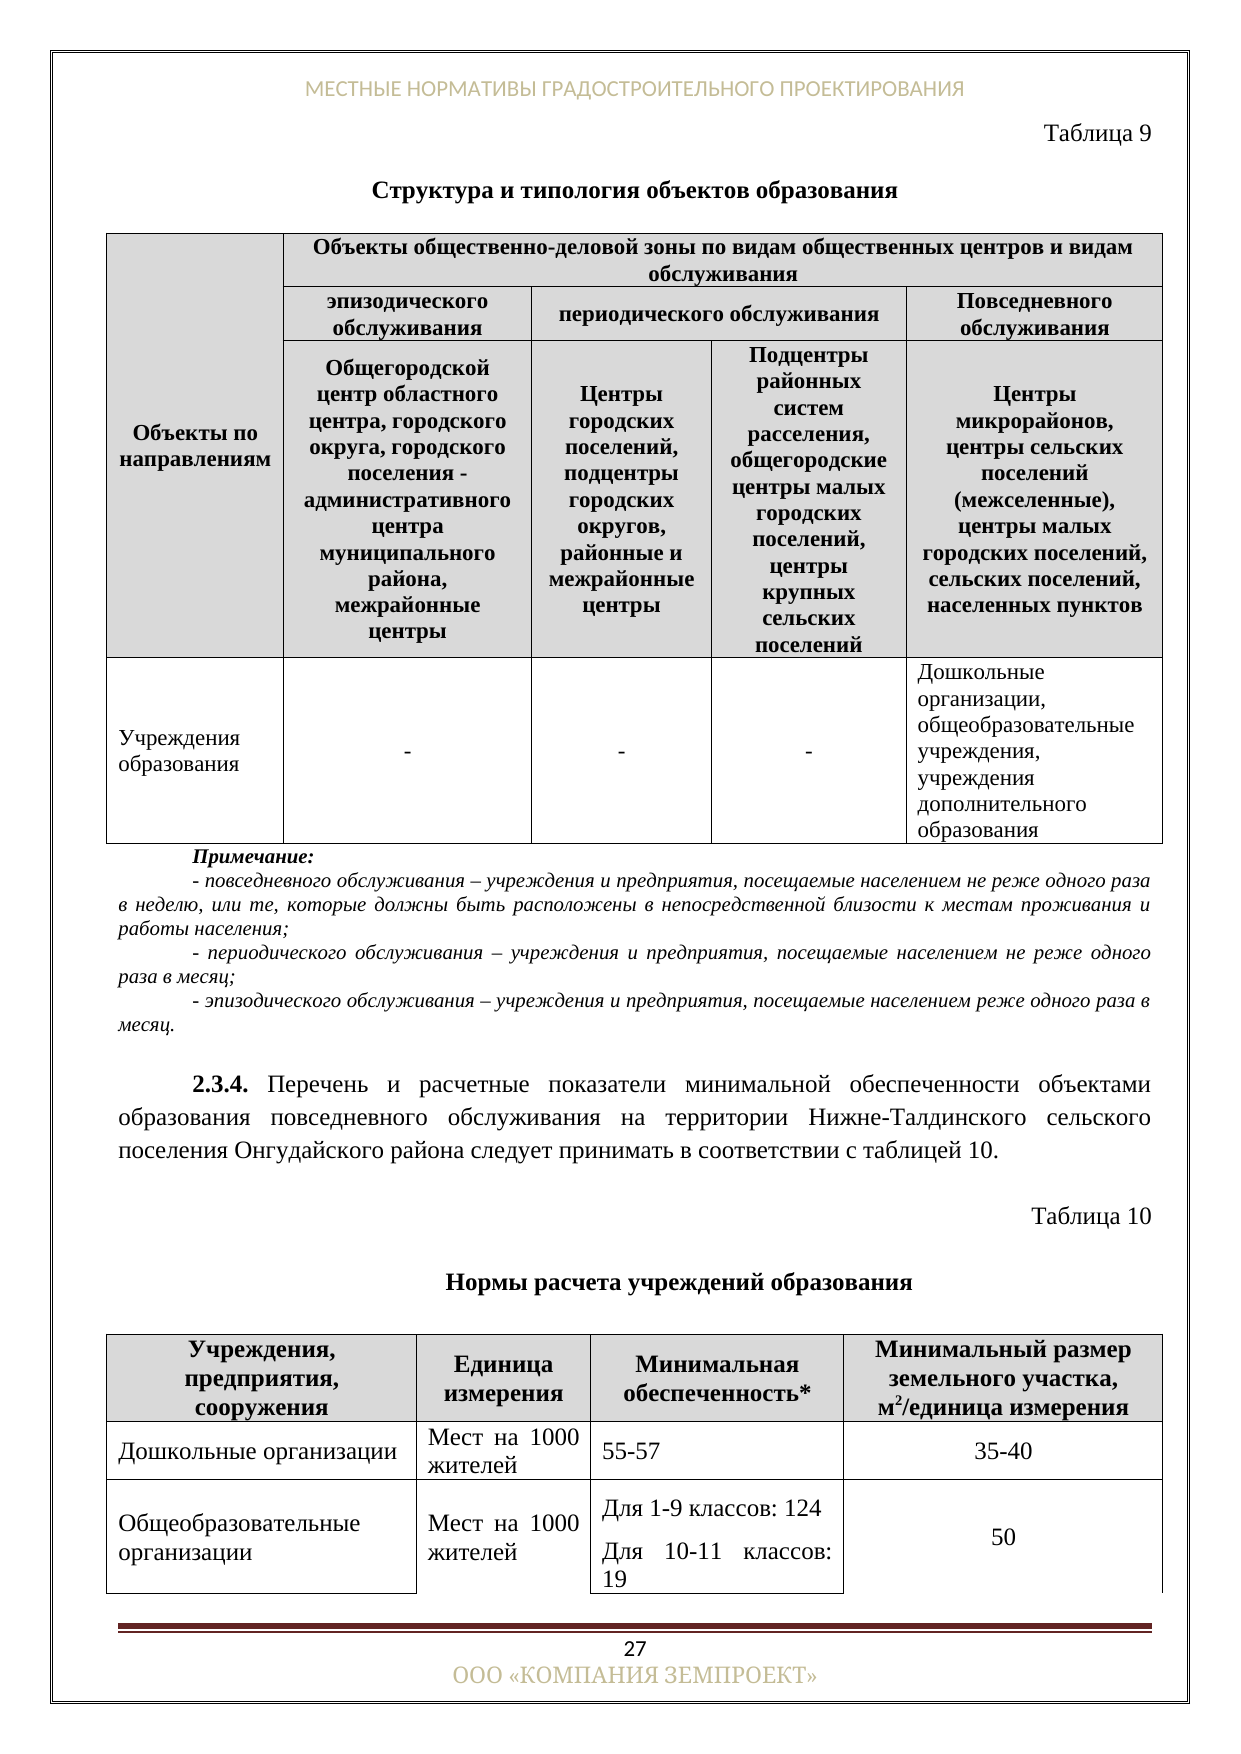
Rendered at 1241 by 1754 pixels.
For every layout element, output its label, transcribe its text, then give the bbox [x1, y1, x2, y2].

table_cell периодического обслуживания [532, 287, 906, 340]
table_cell Центры микрорайонов, центры сельских поселений (межселенные), центры малых городских поселений, сельских поселений, населенных пунктов [907, 341, 1162, 657]
table_cell Мест на 1000 жителей [417, 1422, 590, 1479]
text Таблица 10 [118, 1201, 1152, 1230]
table_header Объекты общественно-деловой зоны по видам общественных центров и видам обслуживания [284, 234, 1162, 286]
table_cell 50 [844, 1480, 1162, 1593]
table_cell - [284, 658, 531, 843]
table_cell эпизодического обслуживания [284, 287, 531, 340]
text - повседневного обслуживания – учреждения и предприятия, посещаемые населением не реже одного раза в неделю, или те, которые должны быть расположены в непосредственной близости к местам проживания и работы населения; [118, 868, 1152, 940]
text 2.3.4. Перечень и расчетные показатели минимальной обеспеченности объектами образования повседневного обслуживания на территории Нижне-Талдинского сельского поселения Онгудайского района следует принимать в соответствии с таблицей 10. [118, 1069, 1152, 1164]
table_cell Общегородской центр областного центра, городского округа, городского поселения - административного центра муниципального района, межрайонные центры [284, 341, 531, 657]
table_header Минимальный размер земельного участка, м2/единица измерения [844, 1335, 1162, 1421]
table_cell 55-57 [591, 1422, 843, 1479]
text Нормы расчета учреждений образования [118, 1267, 1152, 1296]
table_header Учреждения, предприятия, сооружения [107, 1335, 416, 1421]
table_cell Повседневного обслуживания [907, 287, 1162, 340]
table_cell Дошкольные организации, общеобразовательные учреждения, учреждения дополнительного образования [907, 658, 1162, 843]
table_cell - [532, 658, 711, 843]
table_cell Подцентры районных систем расселения, общегородские центры малых городских поселений, центры крупных сельских поселений [712, 341, 906, 657]
text Таблица 9 [118, 118, 1152, 147]
table_cell Общеобразовательные организации [107, 1480, 416, 1593]
table_cell Мест на 1000 жителей [417, 1480, 590, 1593]
text - периодического обслуживания – учреждения и предприятия, посещаемые населением не реже одного раза в месяц; [118, 940, 1152, 988]
table_header Объекты по направлениям [107, 234, 283, 657]
table_cell Для 1-9 классов: 124 [591, 1480, 843, 1535]
table_cell 35-40 [844, 1422, 1162, 1479]
table_cell Центры городских поселений, подцентры городских округов, районные и межрайонные центры [532, 341, 711, 657]
table_header Единица измерения [417, 1335, 590, 1421]
table_cell Для 10-11 классов: 19 [591, 1535, 843, 1593]
table_cell Учреждения образования [107, 658, 283, 843]
text - эпизодического обслуживания – учреждения и предприятия, посещаемые населением реже одного раза в месяц. [118, 988, 1152, 1036]
text Структура и типология объектов образования [118, 176, 1152, 204]
table_header Минимальная обеспеченность* [591, 1335, 843, 1421]
text Примечание: [118, 844, 1152, 868]
table_cell Дошкольные организации [107, 1422, 416, 1479]
table_cell - [712, 658, 906, 843]
